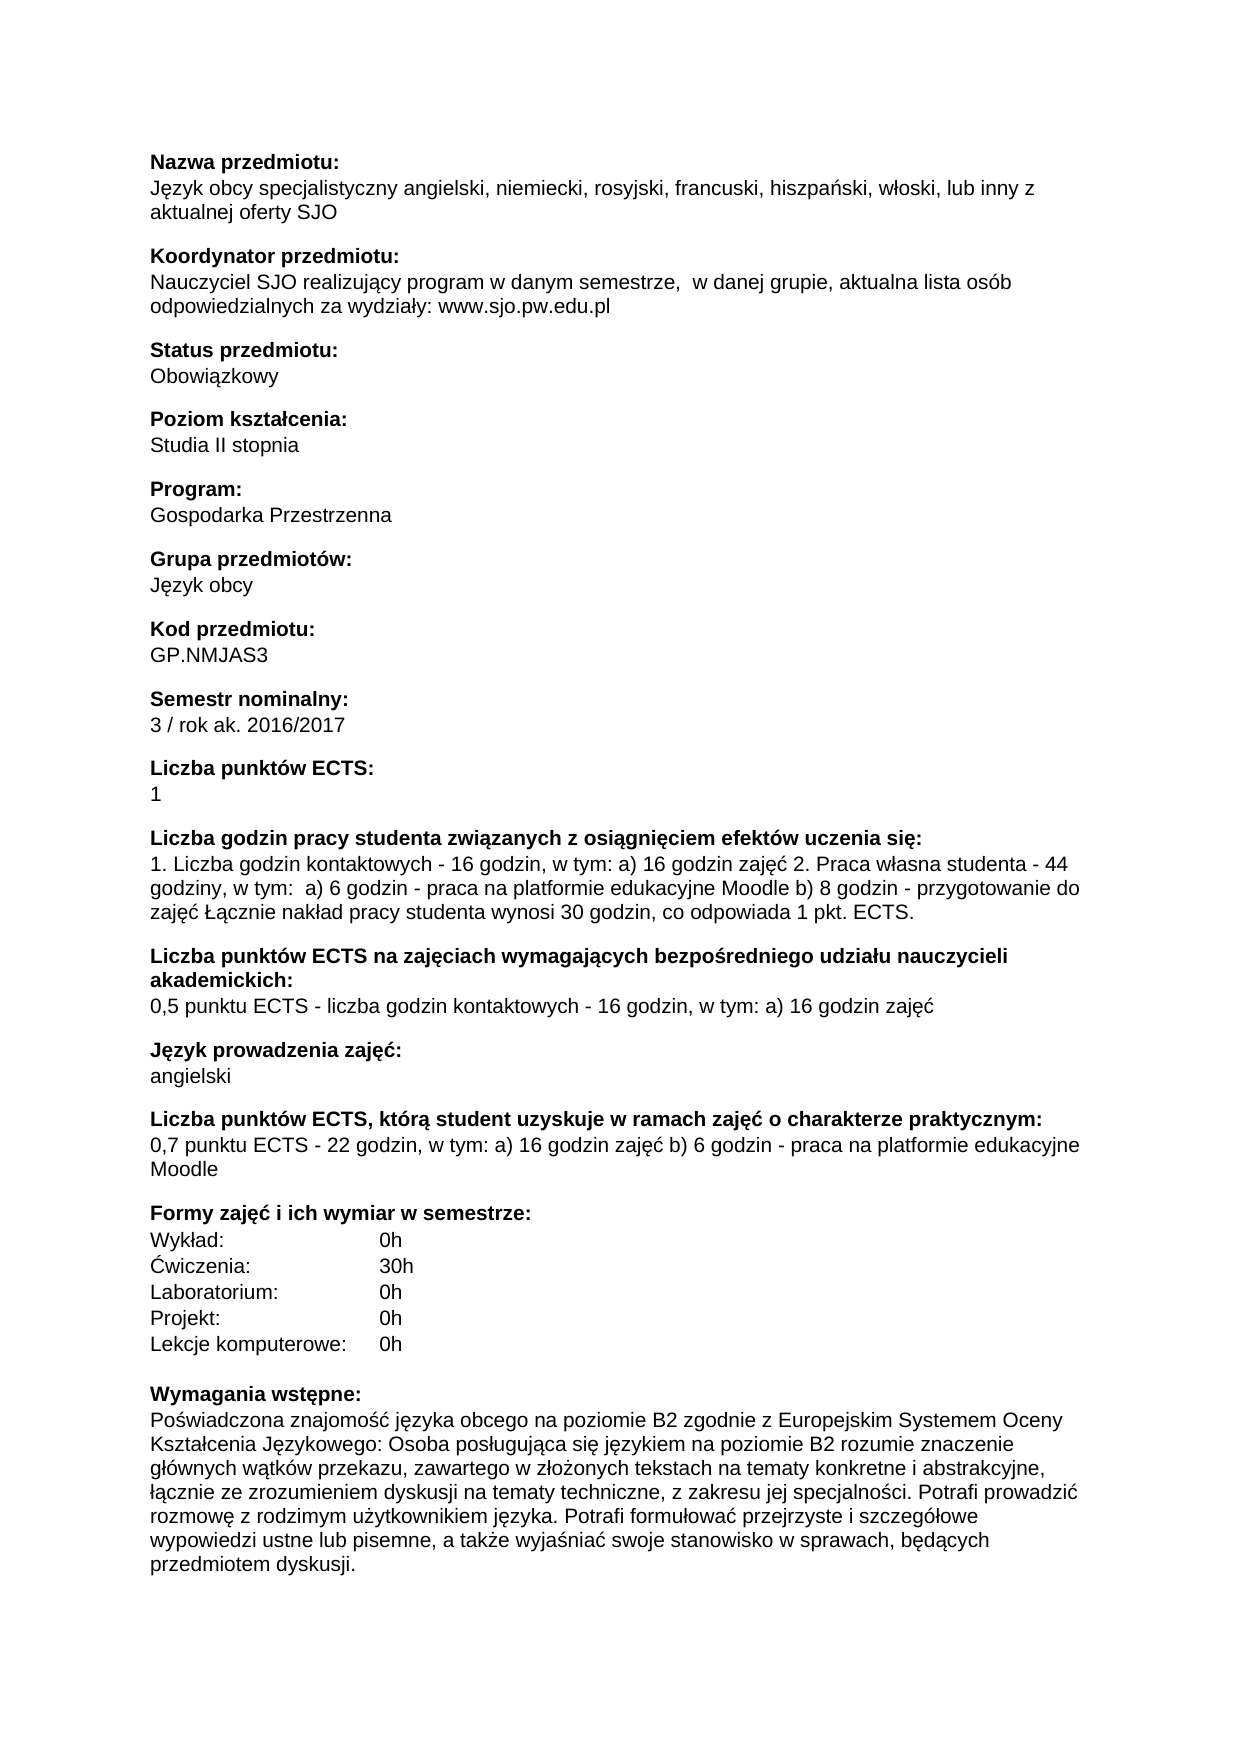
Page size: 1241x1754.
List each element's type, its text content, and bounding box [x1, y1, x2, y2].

table_cell Lekcje komputerowe: [140, 1332, 367, 1356]
text 0,7 punktu ECTS - 22 godzin, w tym: a) 16 godzin zajęć b) 6 godzin - praca na platformie edukacyjne Moodle [150, 1133, 1090, 1181]
table_cell Projekt: [140, 1306, 367, 1330]
text Liczba punktów ECTS na zajęciach wymagających bezpośredniego udziału nauczycieli akademickich: [150, 944, 1090, 992]
text Gospodarka Przestrzenna [150, 503, 1090, 527]
text Semestr nominalny: [150, 686, 1090, 710]
table_cell 0h [369, 1304, 597, 1330]
table_cell Ćwiczenia: [140, 1254, 367, 1278]
text Program: [150, 477, 1090, 501]
table_cell 0h [369, 1278, 597, 1304]
text Liczba punktów ECTS, którą student uzyskuje w ramach zajęć o charakterze praktycznym: [150, 1107, 1090, 1131]
text 1. Liczba godzin kontaktowych - 16 godzin, w tym: a) 16 godzin zajęć 2. Praca własna studenta - 44 godziny, w tym: a) 6 godzin - praca na platformie edukacyjne Moodle b) 8 godzin - przygotowanie do zajęć Łącznie nakład pracy studenta wynosi 30 godzin, co odpowiada 1 pkt. ECTS. [150, 852, 1090, 924]
text Język prowadzenia zajęć: [150, 1037, 1090, 1061]
text GP.NMJAS3 [150, 643, 1090, 667]
text 1 [150, 782, 1090, 806]
table_header 0h [369, 1228, 597, 1252]
text Liczba punktów ECTS: [150, 756, 1090, 780]
text Studia II stopnia [150, 433, 1090, 457]
table_cell 0h [369, 1330, 597, 1356]
text Grupa przedmiotów: [150, 547, 1090, 571]
text 3 / rok ak. 2016/2017 [150, 712, 1090, 736]
text Liczba godzin pracy studenta związanych z osiągnięciem efektów uczenia się: [150, 826, 1090, 850]
text Wymagania wstępne: [150, 1382, 1090, 1406]
text Koordynator przedmiotu: [150, 244, 1090, 268]
text Poświadczona znajomość języka obcego na poziomie B2 zgodnie z Europejskim Systemem Oceny Kształcenia Językowego: Osoba posługująca się językiem na poziomie B2 rozumie znaczenie głównych wątków przekazu, zawartego w złożonych tekstach na tematy konkretne i abstrakcyjne, łącznie ze zrozumieniem dyskusji na tematy techniczne, z zakresu jej specjalności. Potrafi prowadzić rozmowę z rodzimym użytkownikiem języka. Potrafi formułować przejrzyste i szczegółowe wypowiedzi ustne lub pisemne, a także wyjaśniać swoje stanowisko w sprawach, będących przedmiotem dyskusji. [150, 1408, 1090, 1576]
text Poziom kształcenia: [150, 407, 1090, 431]
text Nazwa przedmiotu: [150, 150, 1090, 174]
text Formy zajęć i ich wymiar w semestrze: [150, 1201, 1090, 1225]
text Nauczyciel SJO realizujący program w danym semestrze, w danej grupie, aktualna lista osób odpowiedzialnych za wydziały: www.sjo.pw.edu.pl [150, 270, 1090, 318]
table_header Wykład: [140, 1228, 367, 1252]
text Status przedmiotu: [150, 337, 1090, 361]
table_cell 30h [369, 1252, 597, 1278]
table_cell Laboratorium: [140, 1280, 367, 1304]
text Język obcy [150, 573, 1090, 597]
text Kod przedmiotu: [150, 617, 1090, 641]
text angielski [150, 1063, 1090, 1087]
text Język obcy specjalistyczny angielski, niemiecki, rosyjski, francuski, hiszpański, włoski, lub inny z aktualnej oferty SJO [150, 176, 1090, 224]
text Obowiązkowy [150, 363, 1090, 387]
text 0,5 punktu ECTS - liczba godzin kontaktowych - 16 godzin, w tym: a) 16 godzin zajęć [150, 994, 1090, 1018]
